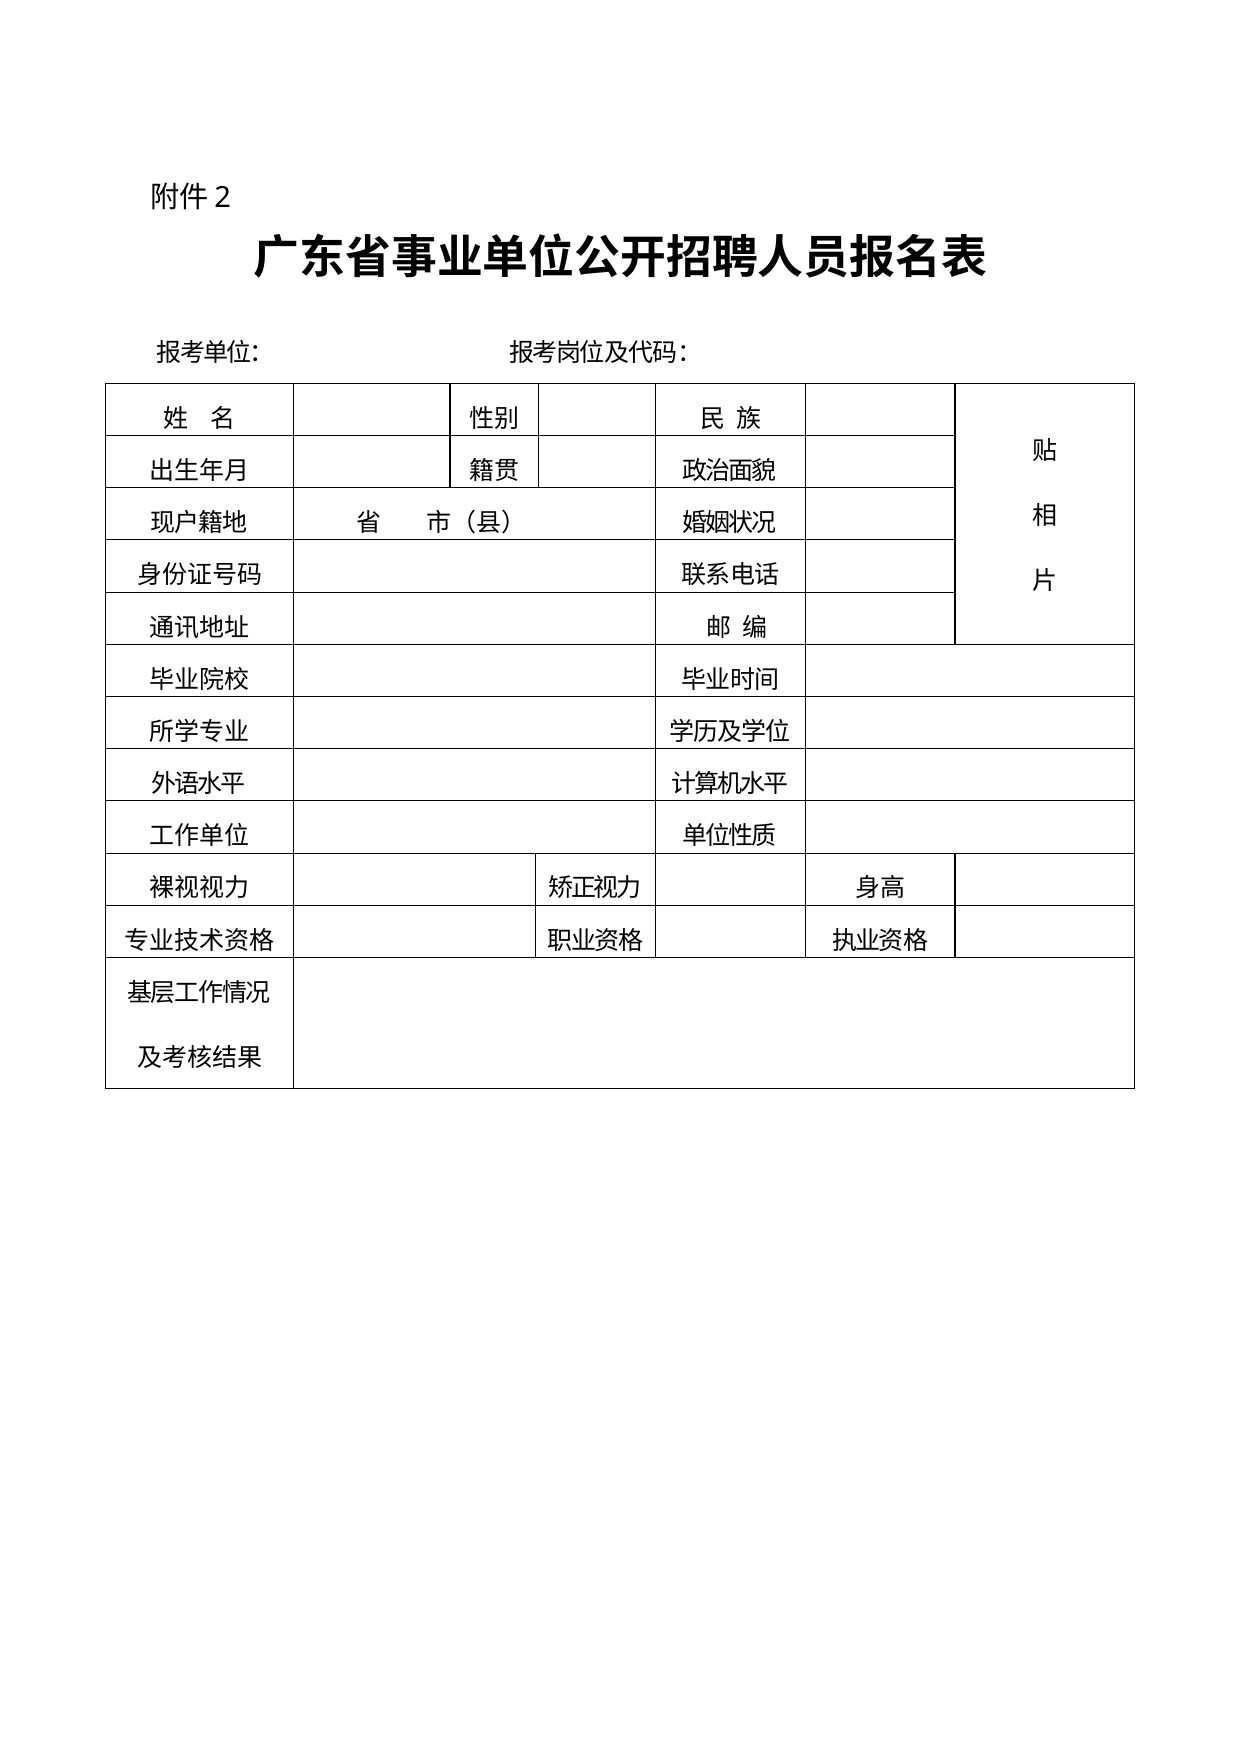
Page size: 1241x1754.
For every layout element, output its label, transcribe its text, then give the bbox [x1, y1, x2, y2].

text 广东省事业单位公开招聘人员报名表 [150, 227, 1090, 285]
table_header 性别 [451, 384, 538, 435]
table_cell 工作单位 [106, 801, 293, 852]
table_cell 职业资格 [536, 906, 655, 957]
table_cell [294, 801, 655, 852]
table_cell [806, 697, 1134, 748]
table_cell [806, 488, 954, 539]
table_cell [294, 645, 655, 696]
table_cell 政治面貌 [656, 436, 805, 487]
table_cell 基层工作情况及考核结果 [106, 958, 293, 1088]
table_cell 毕业时间 [656, 645, 805, 696]
table_cell [956, 906, 1134, 957]
table_cell [294, 540, 655, 592]
table_cell [656, 906, 805, 957]
table_cell [294, 749, 655, 800]
table_cell [294, 697, 655, 748]
table_cell [806, 593, 954, 644]
table_cell 婚姻状况 [656, 488, 805, 539]
table_header [806, 384, 954, 435]
table_cell [806, 801, 1134, 852]
table_cell [806, 540, 954, 592]
table_cell [294, 593, 655, 644]
table_cell [656, 854, 805, 905]
table_cell 裸视视力 [106, 854, 293, 905]
table_cell [294, 906, 535, 957]
text 报考单位： 报考岗位及代码： [150, 318, 1090, 383]
table_cell [294, 854, 535, 905]
table_cell 籍贯 [451, 436, 538, 487]
table_cell [806, 645, 1134, 696]
table_cell 学历及学位 [656, 697, 805, 748]
table_cell 矫正视力 [536, 854, 655, 905]
table_cell 省 市（县） [294, 488, 655, 539]
table_header 民 族 [656, 384, 805, 435]
table_cell [539, 436, 655, 487]
table_header 姓 名 [106, 384, 293, 435]
table_cell 邮 编 [656, 593, 805, 644]
table_cell 出生年月 [106, 436, 293, 487]
table_cell 毕业院校 [106, 645, 293, 696]
table_cell 身份证号码 [106, 540, 293, 592]
text 附件2 [150, 162, 1090, 227]
table_cell [806, 749, 1134, 800]
table_header [539, 384, 655, 435]
table_cell 联系电话 [656, 540, 805, 592]
table_header 贴 相 片 [956, 384, 1134, 644]
table_cell 单位性质 [656, 801, 805, 852]
table_cell [806, 436, 954, 487]
table_cell [294, 436, 449, 487]
table_cell 所学专业 [106, 697, 293, 748]
table_cell 计算机水平 [656, 749, 805, 800]
table_cell 身高 [806, 854, 954, 905]
table_cell 通讯地址 [106, 593, 293, 644]
table_cell [294, 958, 1134, 1088]
table_header [294, 384, 449, 435]
table_cell [956, 854, 1134, 905]
table_cell 现户籍地 [106, 488, 293, 539]
table_cell 外语水平 [106, 749, 293, 800]
table_cell 专业技术资格 [106, 906, 293, 957]
table_cell 执业资格 [806, 906, 954, 957]
